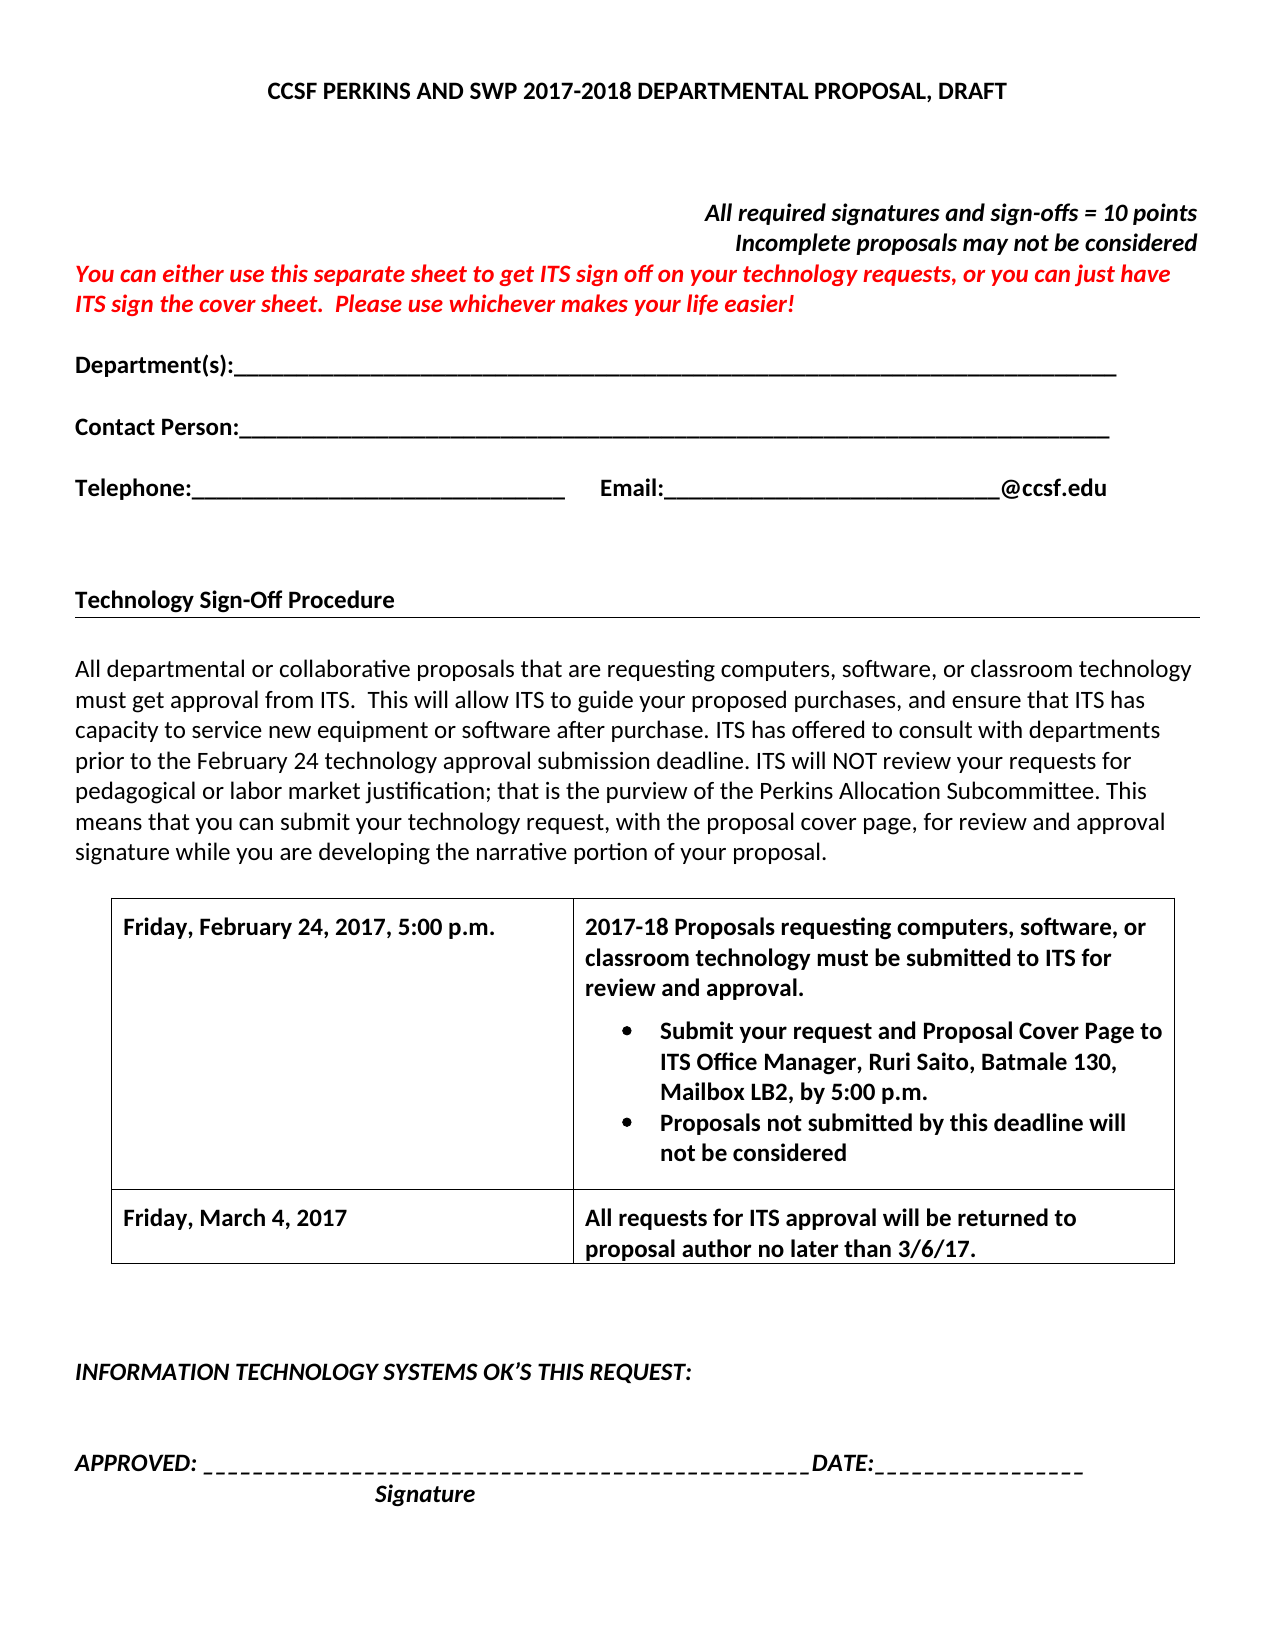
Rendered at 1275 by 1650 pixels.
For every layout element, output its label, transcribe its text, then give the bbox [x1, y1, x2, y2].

text Technology Sign-Off Procedure [75, 584, 1200, 617]
table_cell Friday, March 4, 2017 [112, 1190, 573, 1263]
text All departmental or collaborative proposals that are requesting computers, software, or classroom technology must get approval from ITS. This will allow ITS to guide your proposed purchases, and ensure that ITS has capacity to service new equipment or software after purchase. ITS has offered to consult with departments prior to the February 24 technology approval submission deadline. ITS will NOT review your requests for pedagogical or labor market justification; that is the purview of the Perkins Allocation Subcommittee. This means that you can submit your technology request, with the proposal cover page, for review and approval signature while you are developing the narrative portion of your proposal. [75, 653, 1200, 867]
table_header 2017-18 Proposals requesting computers, software, or classroom technology must be submitted to ITS for review and approval. Submit your request and Proposal Cover Page to ITS Office Manager, Ruri Saito, Batmale 130, Mailbox LB2, by 5:00 p.m. Proposals not submitted by this deadline will not be considered [574, 899, 1174, 1189]
text All required signatures and sign-offs = 10 points [75, 197, 1200, 228]
text Signature [75, 1478, 1200, 1508]
text APPROVED: _________________________________________________DATE:_________________ [75, 1447, 1200, 1478]
table_cell All requests for ITS approval will be returned to proposal author no later than 3/6/17. [574, 1190, 1174, 1263]
text INFORMATION TECHNOLOGY SYSTEMS OK’S THIS REQUEST: [75, 1356, 1200, 1386]
text Incomplete proposals may not be considered [75, 228, 1200, 258]
text Department(s):_______________________________________________________________________ [75, 350, 1200, 380]
table_header Friday, February 24, 2017, 5:00 p.m. [112, 899, 573, 1189]
text Telephone:______________________________ Email:___________________________@ccsf.edu [75, 472, 1200, 502]
text You can either use this separate sheet to get ITS sign off on your technology requests, or you can just have ITS sign the cover sheet. Please use whichever makes your life easier! [75, 258, 1200, 319]
text Contact Person:______________________________________________________________________ [75, 411, 1200, 472]
